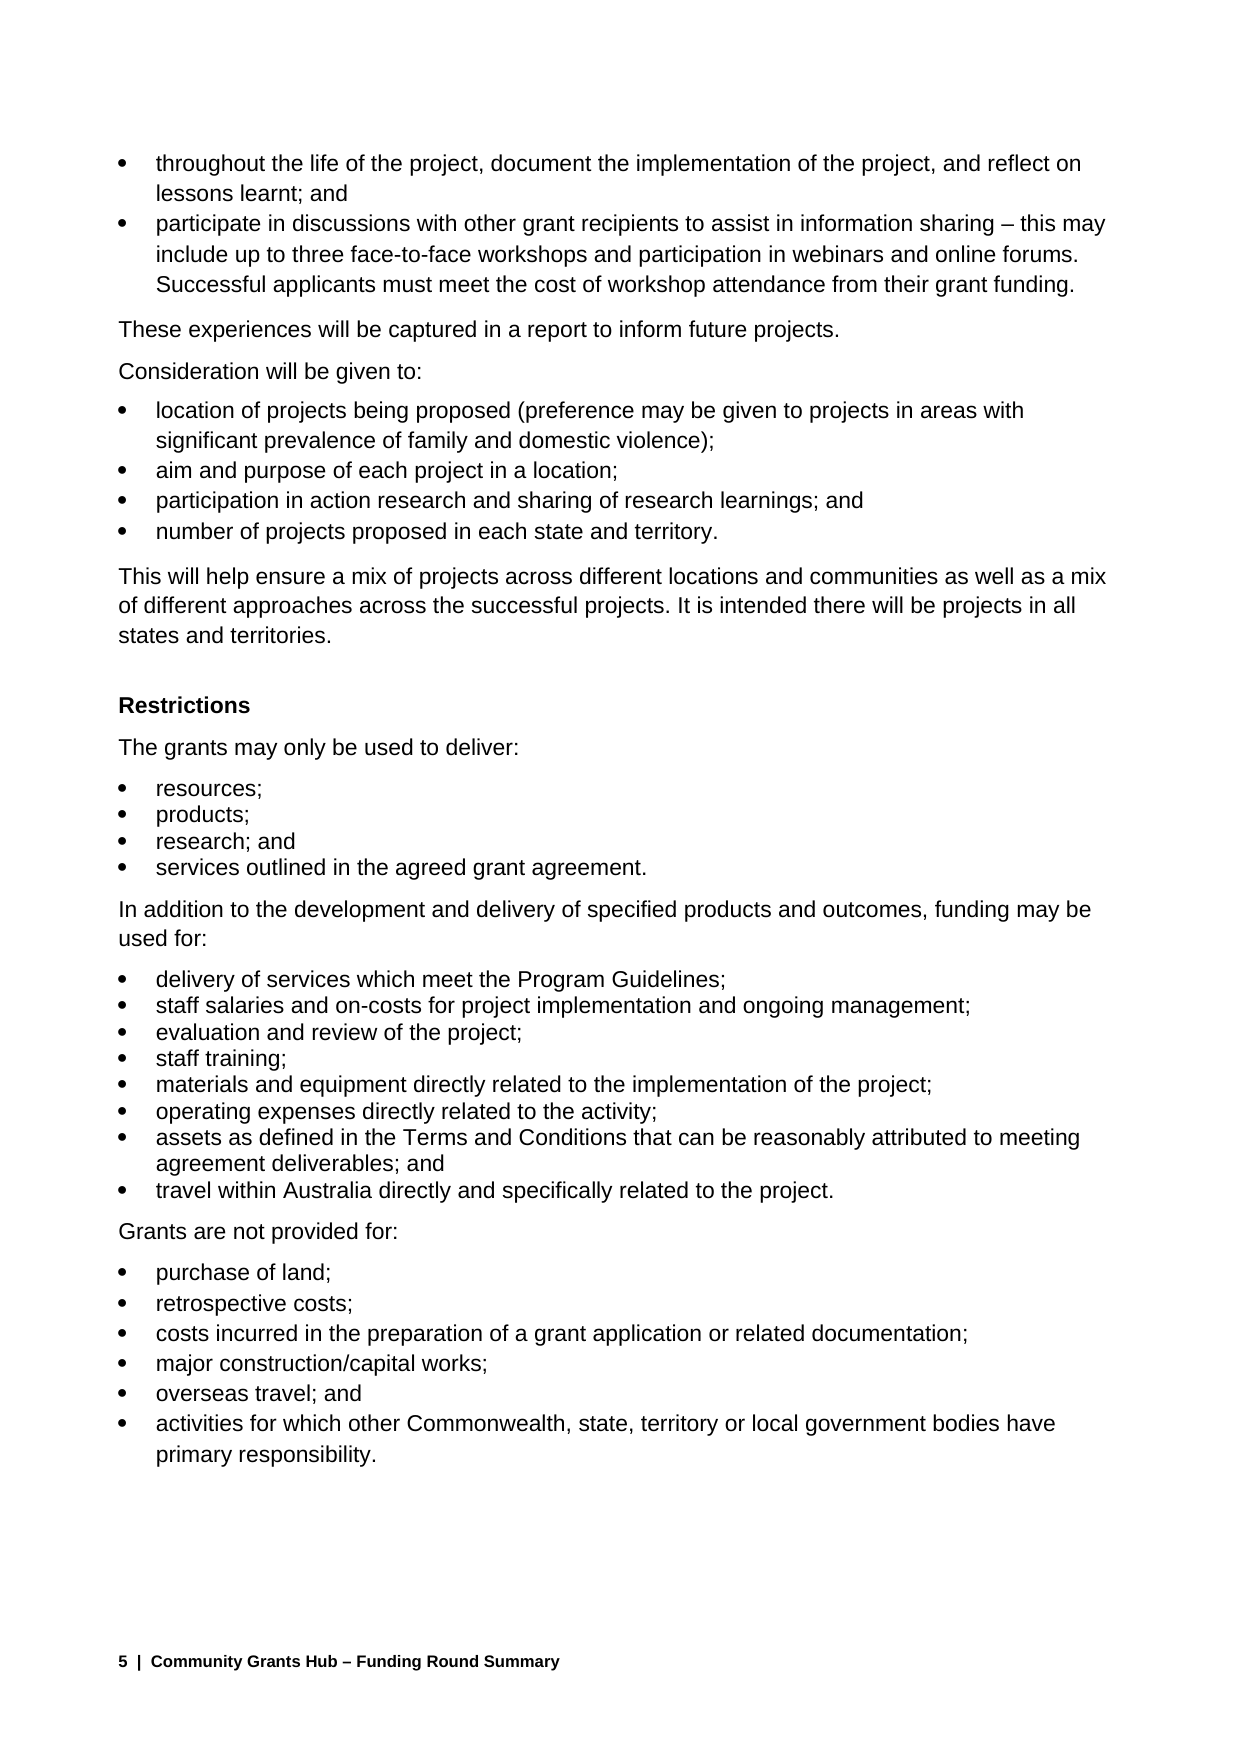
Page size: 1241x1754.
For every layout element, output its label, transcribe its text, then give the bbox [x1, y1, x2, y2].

text operating expenses directly related to the activity; [118, 1098, 1122, 1124]
text resources; [118, 775, 1122, 801]
list retrospective costs; [118, 1289, 1122, 1316]
text In addition to the development and delivery of specified products and outcomes, funding may be used for: [118, 893, 1122, 951]
text materials and equipment directly related to the implementation of the project; [118, 1071, 1122, 1098]
list costs incurred in the preparation of a grant application or related documentation; [118, 1320, 1122, 1346]
subtitle Restrictions [118, 689, 1122, 719]
text research; and [118, 828, 1122, 854]
text These experiences will be captured in a report to inform future projects. [118, 313, 1122, 343]
text travel within Australia directly and specifically related to the project. [118, 1177, 1122, 1203]
text products; [118, 801, 1122, 828]
text Consideration will be given to: [118, 355, 1122, 384]
text This will help ensure a mix of projects across different locations and communities as well as a mix of different approaches across the successful projects. It is intended there will be projects in all states and territories. [118, 560, 1122, 648]
list participation in action research and sharing of research learnings; and [118, 487, 1122, 514]
text Grants are not provided for: [118, 1216, 1122, 1245]
text assets as defined in the Terms and Conditions that can be reasonably attributed to meeting agreement deliverables; and [118, 1124, 1122, 1177]
list aim and purpose of each project in a location; [118, 457, 1122, 484]
list location of projects being proposed (preference may be given to projects in areas with significant prevalence of family and domestic violence); [118, 397, 1122, 453]
text staff salaries and on-costs for project implementation and ongoing management; [118, 992, 1122, 1018]
list number of projects proposed in each state and territory. [118, 518, 1122, 544]
list participate in discussions with other grant recipients to assist in information sharing – this may include up to three face-to-face workshops and participation in webinars and online forums. Successful applicants must meet the cost of workshop attendance from their grant funding. [118, 210, 1122, 297]
text staff training; [118, 1045, 1122, 1071]
text The grants may only be used to deliver: [118, 731, 1122, 760]
list purchase of land; [118, 1259, 1122, 1286]
list activities for which other Commonwealth, state, territory or local government bodies have primary responsibility. [118, 1410, 1122, 1467]
list throughout the life of the project, document the implementation of the project, and reflect on lessons learnt; and [118, 150, 1122, 207]
text services outlined in the agreed grant agreement. [118, 854, 1122, 880]
text delivery of services which meet the Program Guidelines; [118, 966, 1122, 992]
text evaluation and review of the project; [118, 1018, 1122, 1045]
list major construction/capital works; [118, 1350, 1122, 1376]
list overseas travel; and [118, 1380, 1122, 1406]
